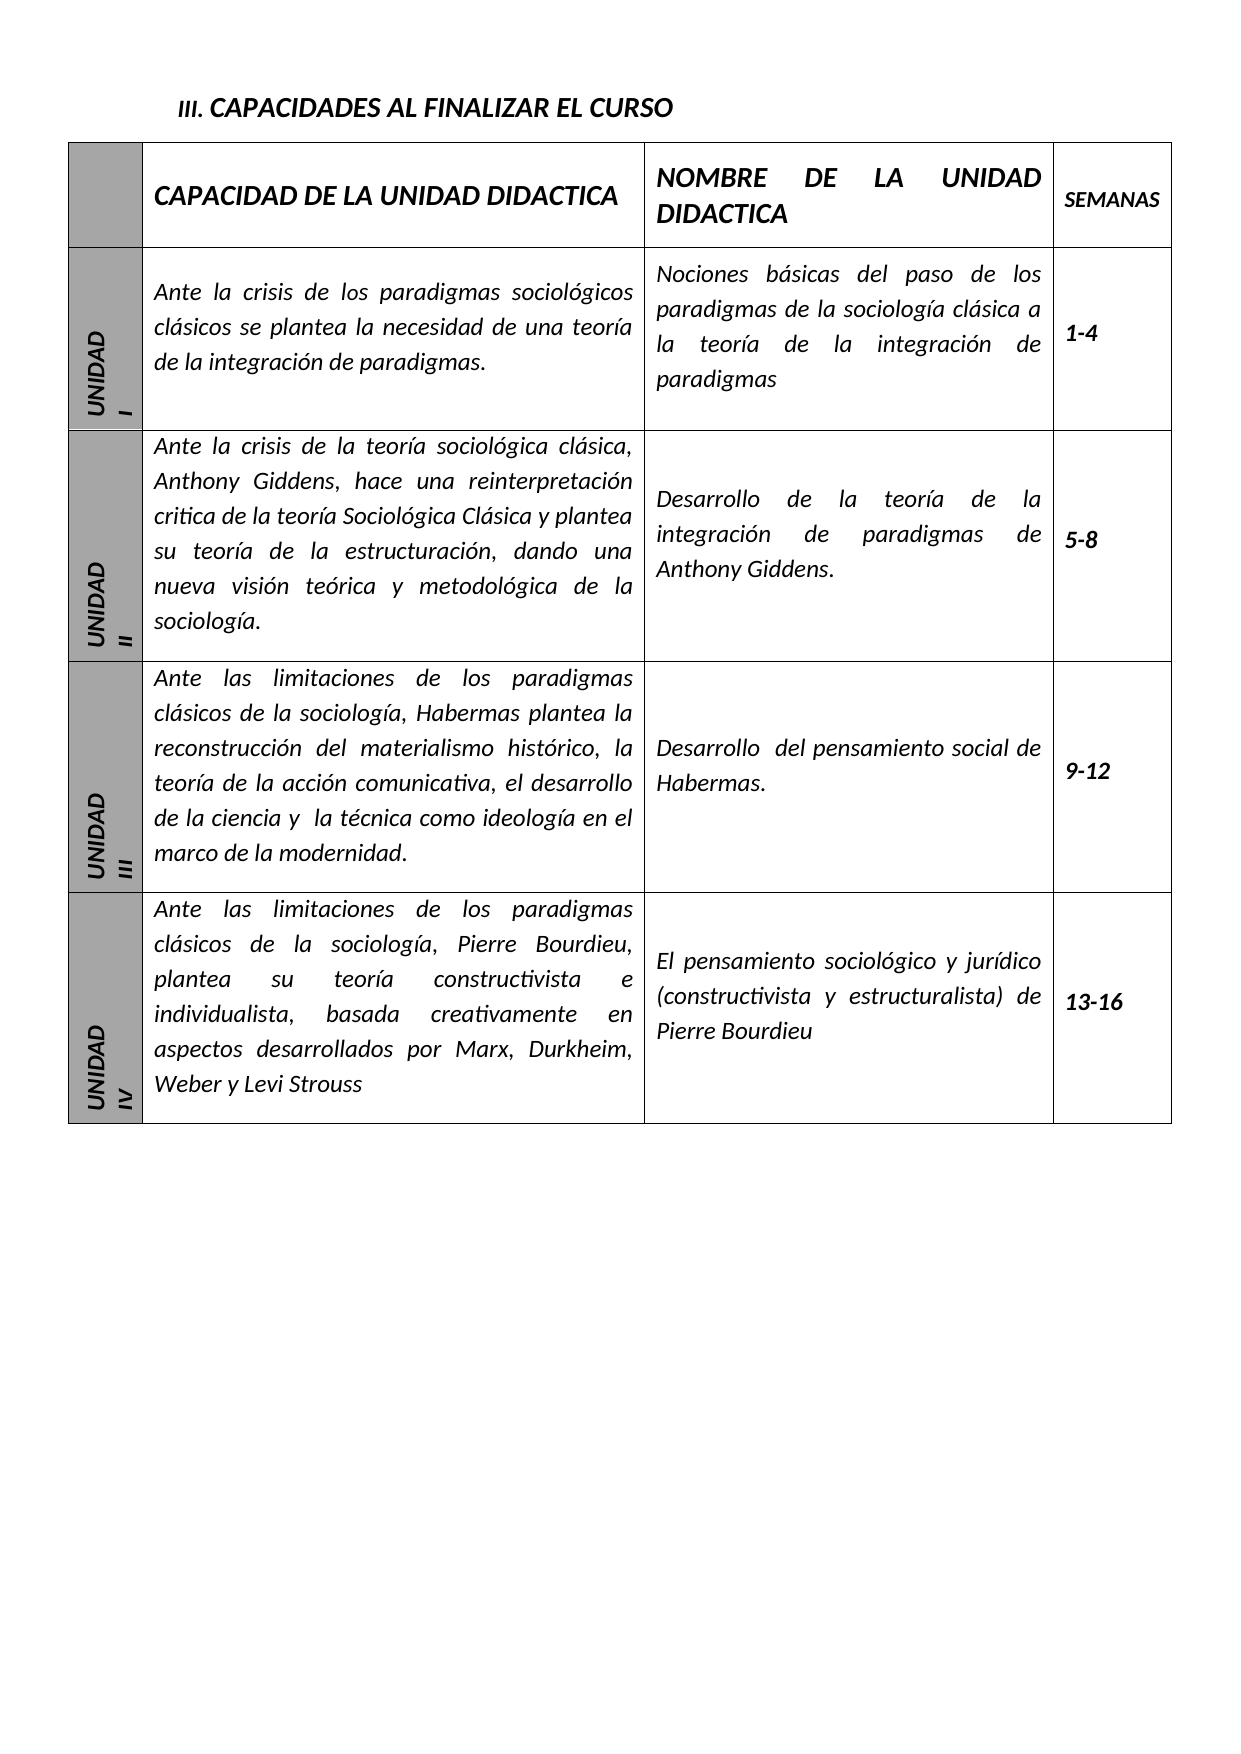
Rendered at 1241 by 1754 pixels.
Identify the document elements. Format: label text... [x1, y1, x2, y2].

table_cell Nociones básicas del paso de los paradigmas de la sociología clásica a la teoría de la integración de paradigmas [645, 248, 1053, 429]
table_cell UNIDAD IV [69, 893, 142, 1123]
table_header SEMANAS [1054, 143, 1171, 247]
table_header CAPACIDAD DE LA UNIDAD DIDACTICA [143, 143, 644, 247]
table_cell Ante las limitaciones de los paradigmas clásicos de la sociología, Habermas plantea la reconstrucción del materialismo histórico, la teoría de la acción comunicativa, el desarrollo de la ciencia y la técnica como ideología en el marco de la modernidad. [143, 662, 644, 892]
table_cell Ante la crisis de los paradigmas sociológicos clásicos se plantea la necesidad de una teoría de la integración de paradigmas. [143, 248, 644, 429]
table_cell 9-12 [1054, 662, 1171, 892]
table_cell Ante las limitaciones de los paradigmas clásicos de la sociología, Pierre Bourdieu, plantea su teoría constructivista e individualista, basada creativamente en aspectos desarrollados por Marx, Durkheim, Weber y Levi Strouss [143, 893, 644, 1123]
table_cell 1-4 [1054, 248, 1171, 429]
table_header NOMBRE DE LA UNIDAD DIDACTICA [645, 143, 1053, 247]
table_cell UNIDAD II [69, 431, 142, 661]
table_cell UNIDAD III [69, 662, 142, 892]
table_cell Desarrollo de la teoría de la integración de paradigmas de Anthony Giddens. [645, 431, 1053, 661]
table_cell Desarrollo del pensamiento social de Habermas. [645, 662, 1053, 892]
text III. CAPACIDADES AL FINALIZAR EL CURSO [177, 89, 1063, 124]
table_cell El pensamiento sociológico y jurídico (constructivista y estructuralista) de Pierre Bourdieu [645, 893, 1053, 1123]
table_header [69, 143, 142, 247]
table_cell 5-8 [1054, 431, 1171, 661]
table_cell UNIDAD I [69, 248, 142, 429]
table_cell Ante la crisis de la teoría sociológica clásica, Anthony Giddens, hace una reinterpretación critica de la teoría Sociológica Clásica y plantea su teoría de la estructuración, dando una nueva visión teórica y metodológica de la sociología. [143, 431, 644, 661]
table_cell 13-16 [1054, 893, 1171, 1123]
